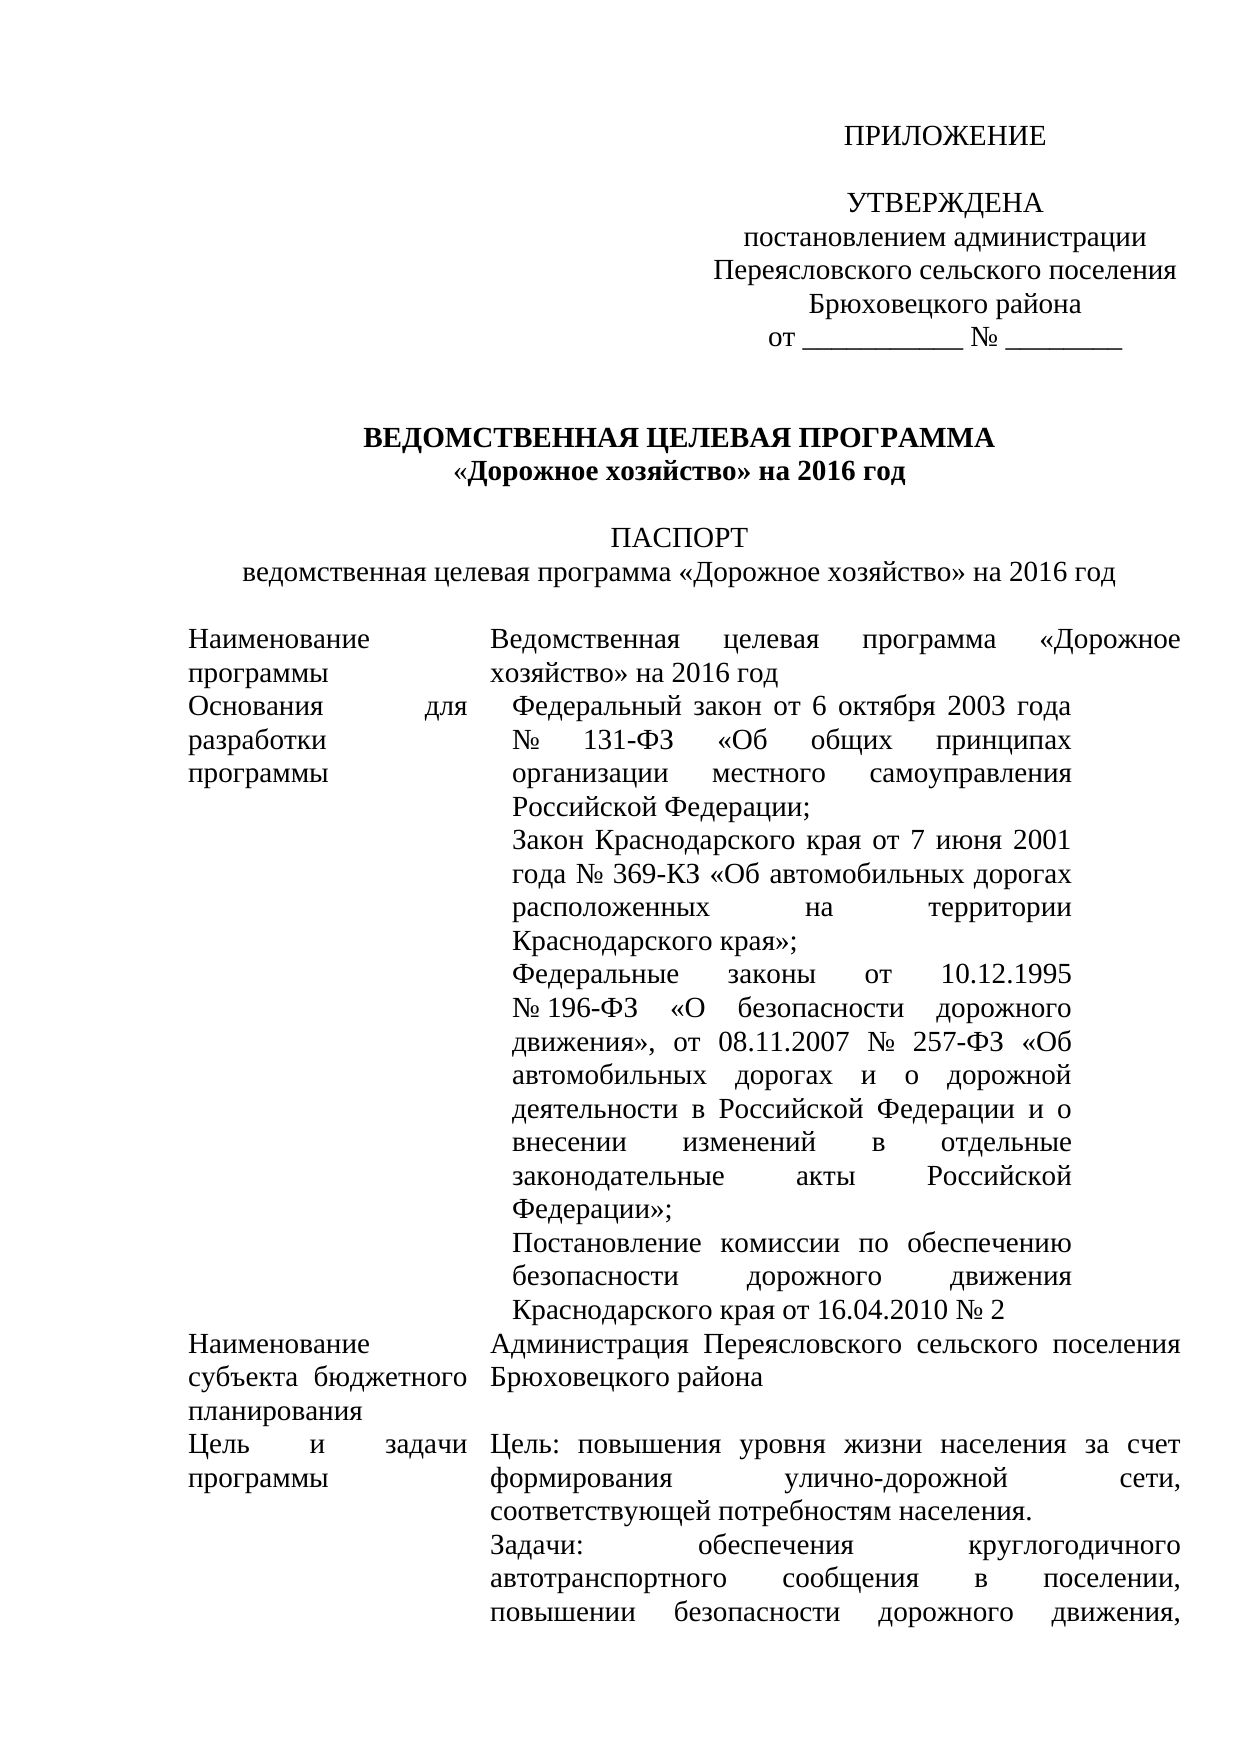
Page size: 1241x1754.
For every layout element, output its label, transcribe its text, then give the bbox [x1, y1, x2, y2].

table_header Наименование программы [177, 621, 479, 688]
text «Дорожное хозяйство» на 2016 год [177, 453, 1181, 487]
text УТВЕРЖДЕНА [177, 185, 1181, 219]
text ведомственная целевая программа «Дорожное хозяйство» на 2016 год [177, 554, 1181, 588]
table_header Ведомственная целевая программа «Дорожное хозяйство» на 2016 год [479, 621, 1192, 688]
text Брюховецкого района [177, 286, 1181, 319]
text ПРИЛОЖЕНИЕ [177, 118, 1181, 152]
text Переясловского сельского поселения [177, 252, 1181, 286]
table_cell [177, 1426, 479, 1628]
table_cell [479, 688, 1192, 1326]
text ПАСПОРТ [177, 521, 1181, 554]
text ВЕДОМСТВЕННАЯ ЦЕЛЕВАЯ ПРОГРАММА [177, 420, 1181, 453]
text постановлением администрации [177, 219, 1181, 252]
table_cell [479, 1426, 1192, 1628]
table_cell Наименование субъекта бюджетного планирования [177, 1326, 479, 1426]
table_cell Основания для разработки программы [177, 688, 479, 1326]
table_cell Администрация Переясловского сельского поселения Брюховецкого района [479, 1326, 1192, 1426]
text от ___________ № ________ [177, 319, 1181, 353]
